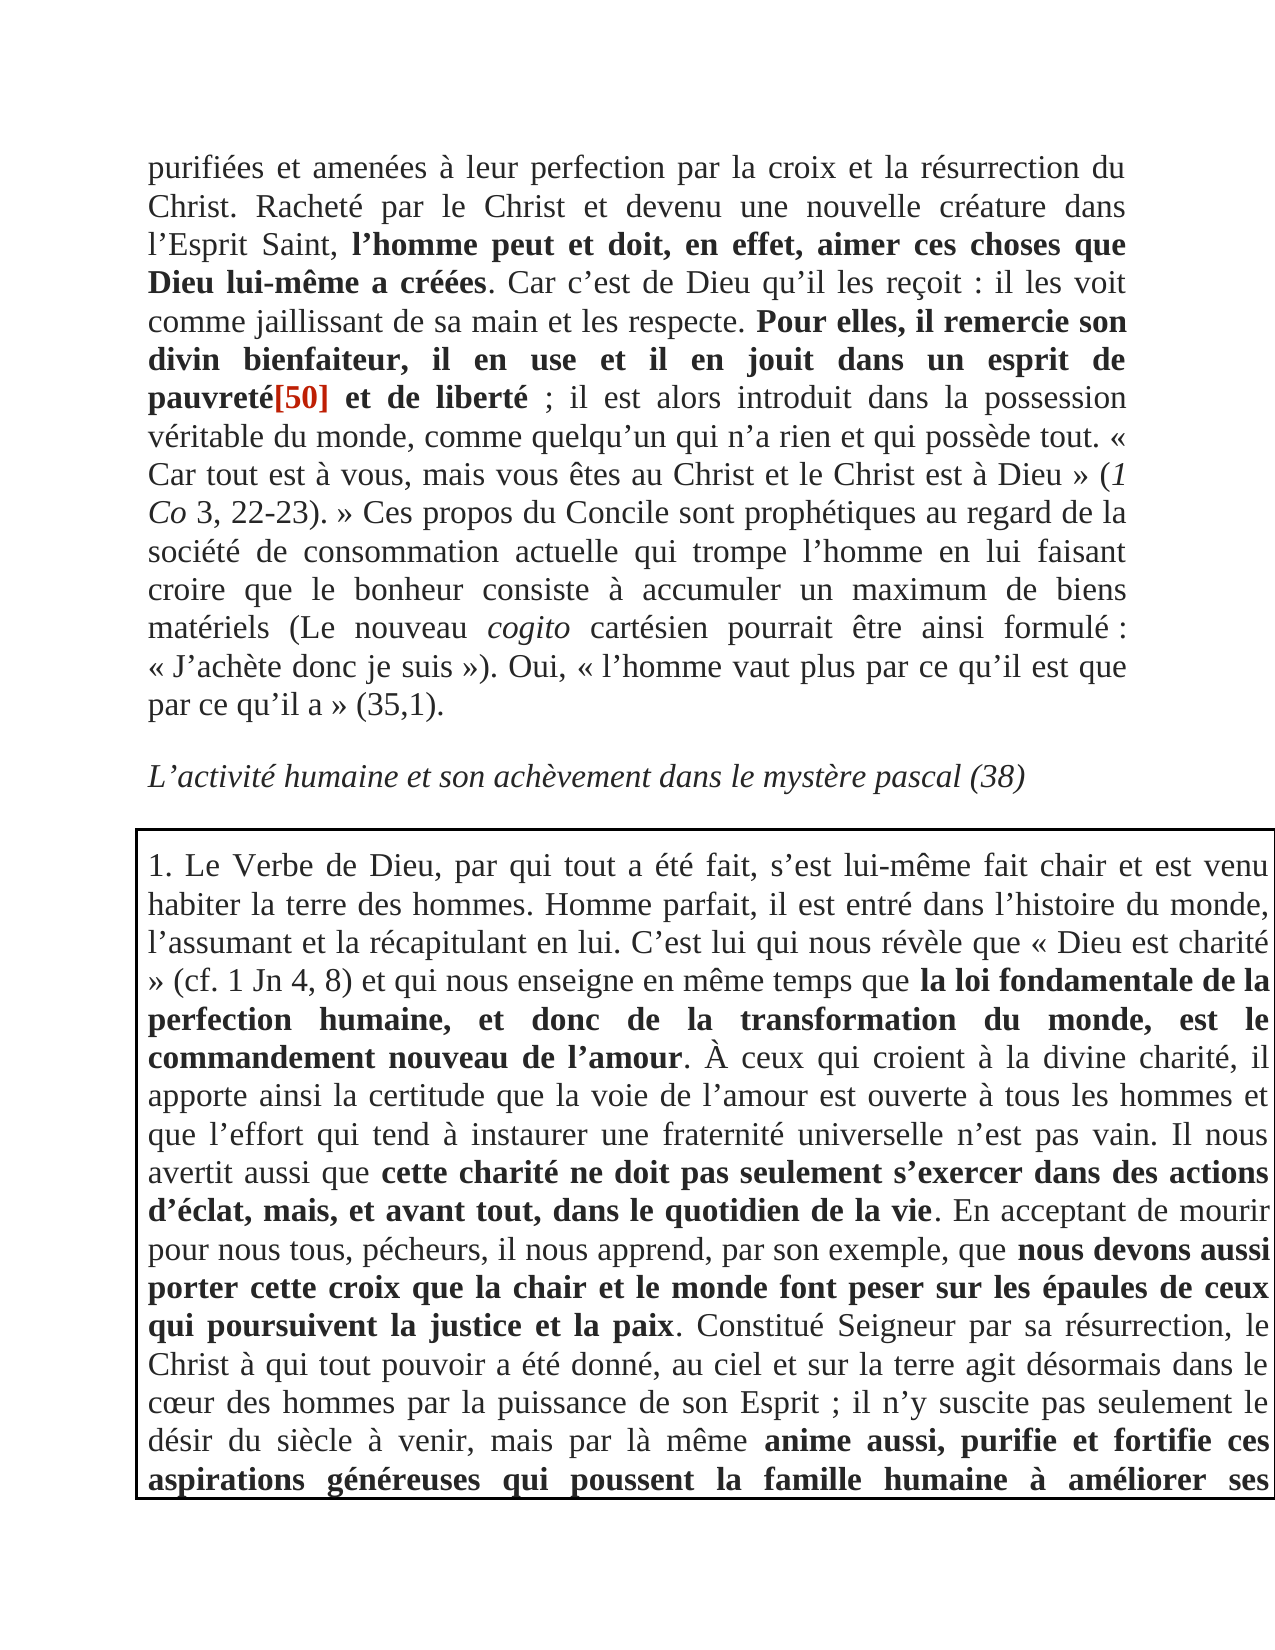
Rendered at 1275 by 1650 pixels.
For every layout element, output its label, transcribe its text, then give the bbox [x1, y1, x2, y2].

text L’activité humaine et son achèvement dans le mystère pascal (38) [148, 756, 1127, 794]
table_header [138, 831, 1274, 1497]
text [148, 148, 1127, 723]
